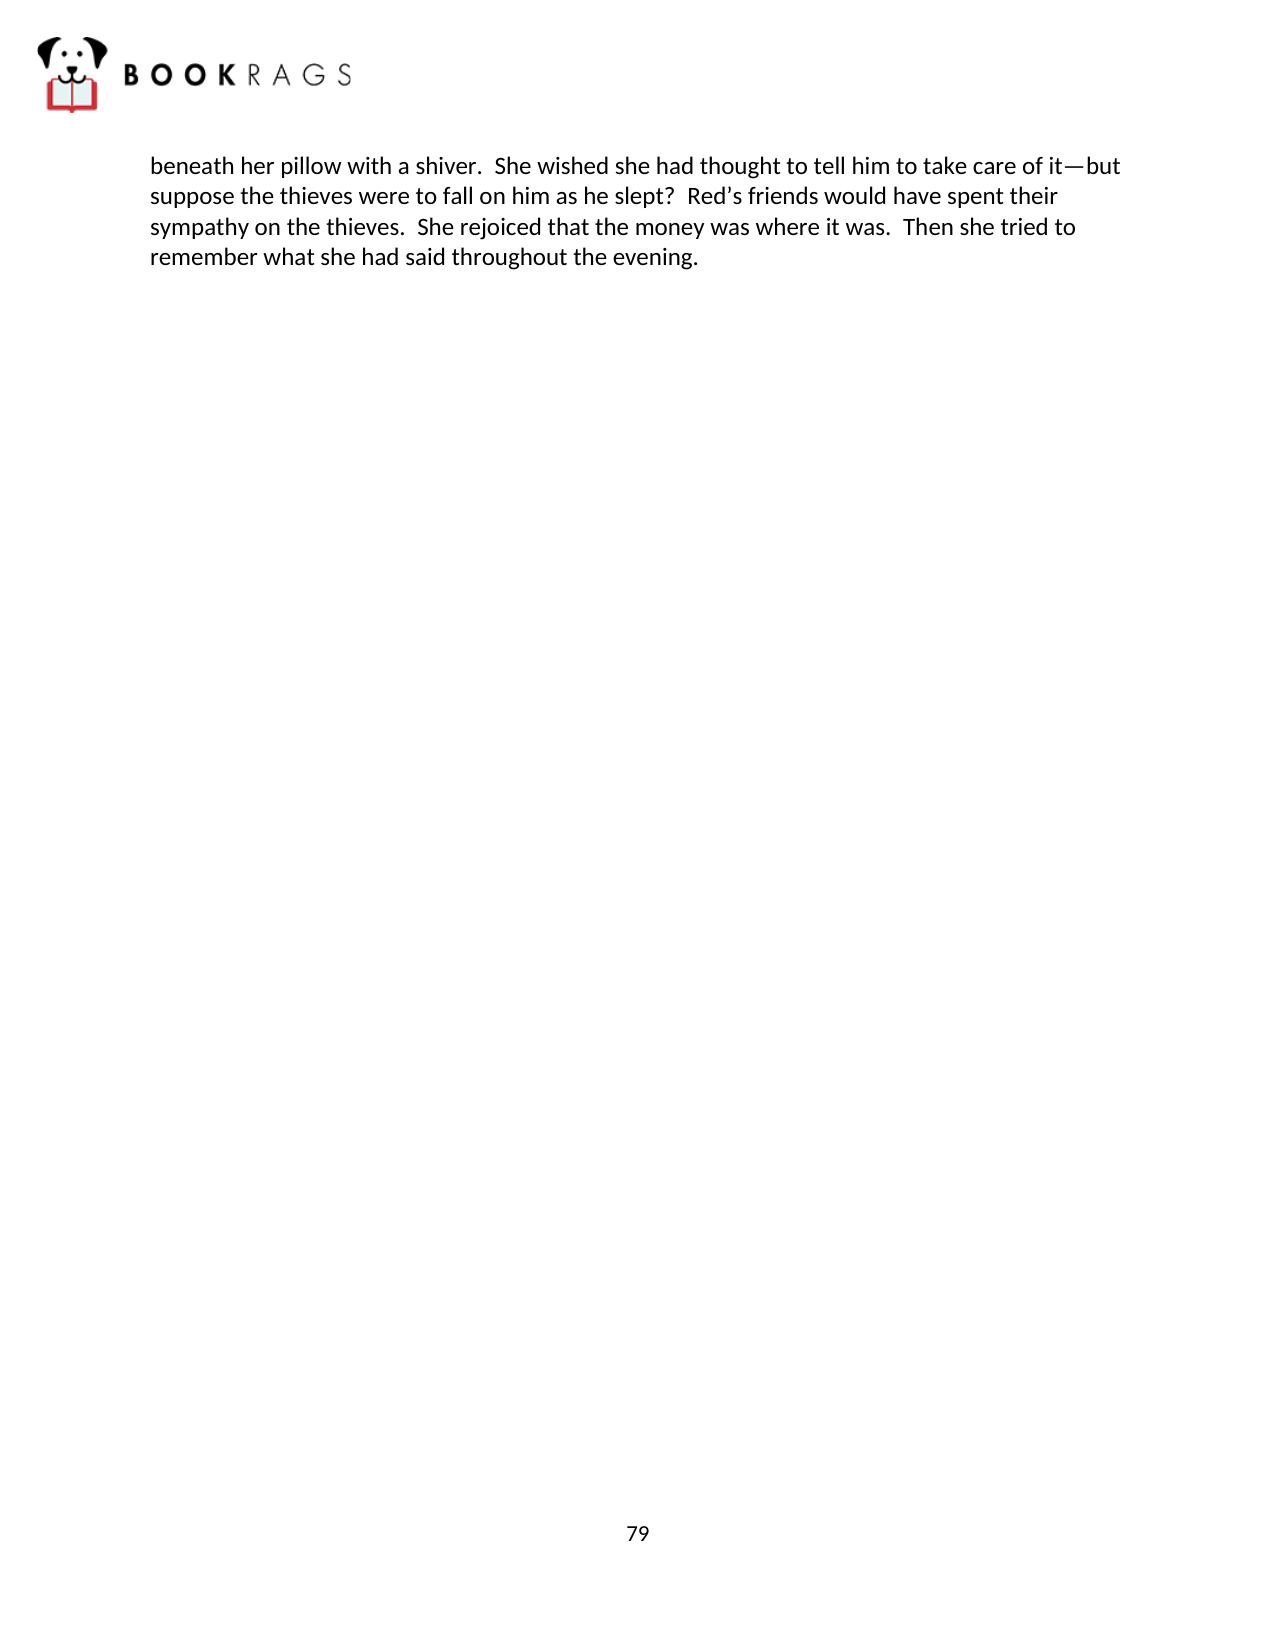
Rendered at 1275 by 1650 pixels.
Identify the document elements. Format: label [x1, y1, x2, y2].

picture [37, 37, 351, 113]
text [150, 150, 1125, 272]
